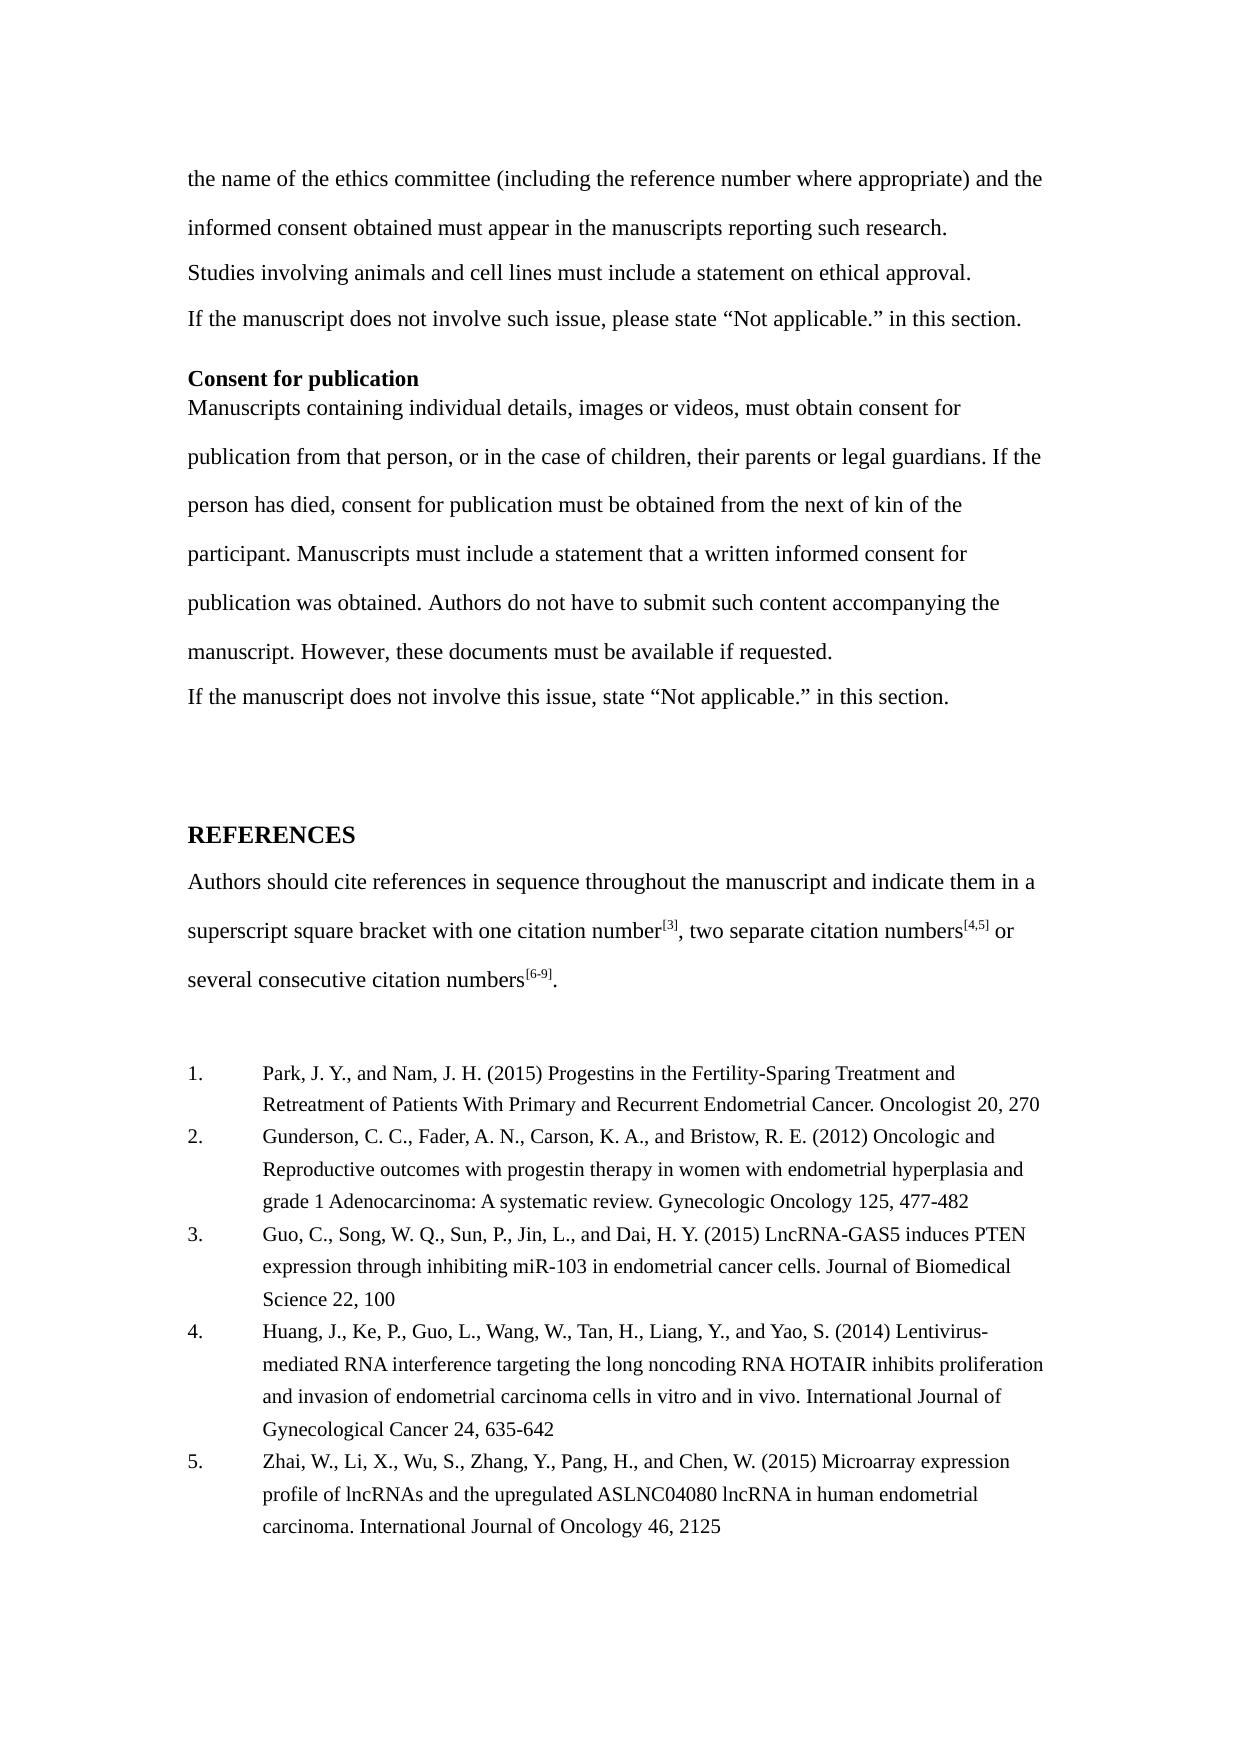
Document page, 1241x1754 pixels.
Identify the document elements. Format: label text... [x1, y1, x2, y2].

text Authors should cite references in sequence throughout the manuscript and indicate them in a superscript square bracket with one citation number[3], two separate citation numbers[4,5] or several consecutive citation numbers[6-9]. [187, 865, 1053, 995]
text 5. Zhai, W., Li, X., Wu, S., Zhang, Y., Pang, H., and Chen, W. (2015) Microarray expression profile of lncRNAs and the upregulated ASLNC04080 lncRNA in human endometrial carcinoma. International Journal of Oncology 46, 2125 [187, 1445, 1053, 1543]
text Studies involving animals and cell lines must include a statement on ethical approval. [187, 256, 1053, 289]
text Manuscripts containing individual details, images or videos, must obtain consent for publication from that person, or in the case of children, their parents or legal guardians. If the person has died, consent for publication must be obtained from the next of kin of the participant. Manuscripts must include a statement that a written informed consent for publication was obtained. Authors do not have to submit such content accompanying the manuscript. However, these documents must be available if requested. [187, 391, 1053, 667]
text 2. Gunderson, C. C., Fader, A. N., Carson, K. A., and Bristow, R. E. (2012) Oncologic and Reproductive outcomes with progestin therapy in women with endometrial hyperplasia and grade 1 Adenocarcinoma: A systematic review. Gynecologic Oncology 125, 477-482 [187, 1120, 1053, 1218]
text REFERENCES [187, 818, 1053, 851]
text If the manuscript does not involve this issue, state “Not applicable.” in this section. [187, 680, 1053, 713]
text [187, 162, 1053, 243]
text 1. Park, J. Y., and Nam, J. H. (2015) Progestins in the Fertility-Sparing Treatment and Retreatment of Patients With Primary and Recurrent Endometrial Cancer. Oncologist 20, 270 [187, 1055, 1053, 1120]
text 3. Guo, C., Song, W. Q., Sun, P., Jin, L., and Dai, H. Y. (2015) LncRNA-GAS5 induces PTEN expression through inhibiting miR-103 in endometrial cancer cells. Journal of Biomedical Science 22, 100 [187, 1218, 1053, 1315]
text If the manuscript does not involve such issue, please state “Not applicable.” in this section. [187, 302, 1053, 334]
text Consent for publication [187, 364, 1053, 391]
text 4. Huang, J., Ke, P., Guo, L., Wang, W., Tan, H., Liang, Y., and Yao, S. (2014) Lentivirus-mediated RNA interference targeting the long noncoding RNA HOTAIR inhibits proliferation and invasion of endometrial carcinoma cells in vitro and in vivo. International Journal of Gynecological Cancer 24, 635-642 [187, 1315, 1053, 1445]
